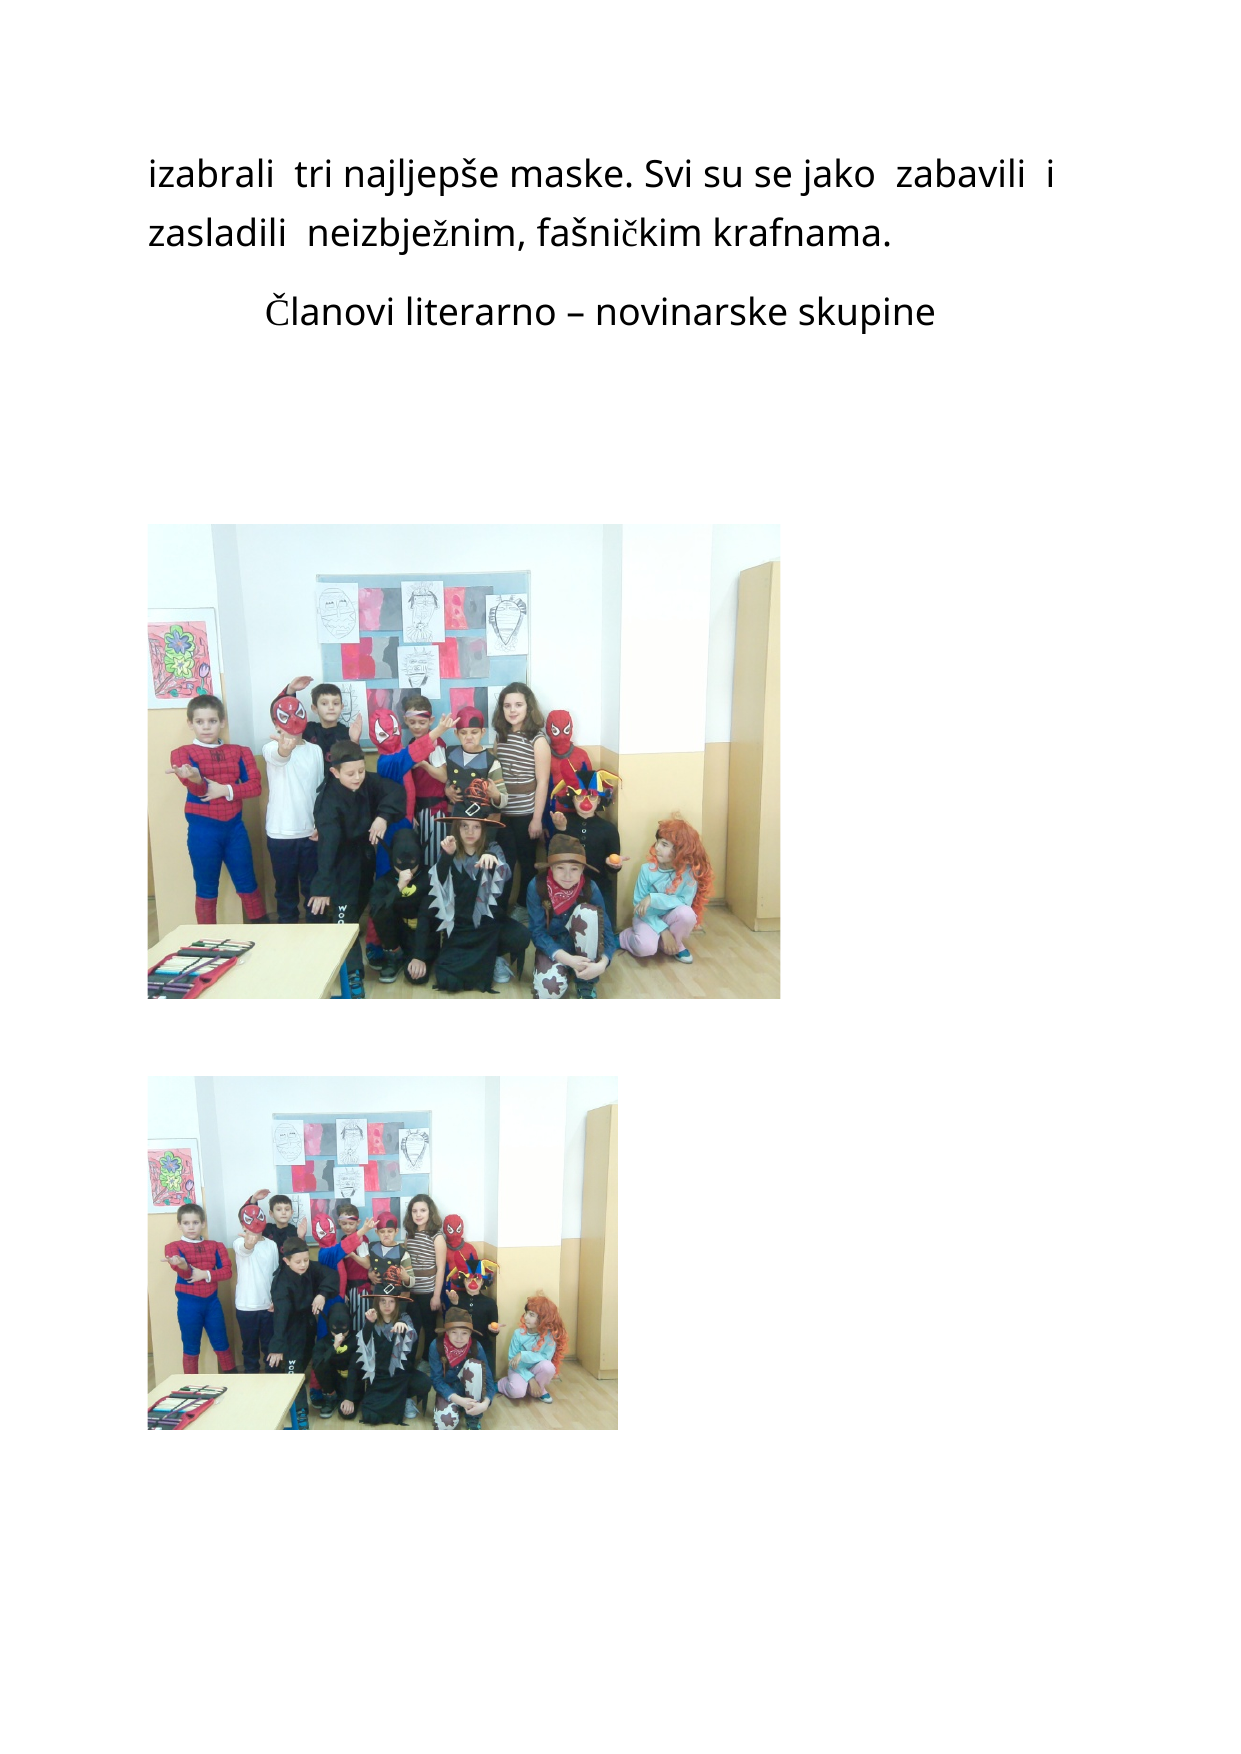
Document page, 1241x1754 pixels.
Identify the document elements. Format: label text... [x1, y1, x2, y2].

picture [147, 524, 781, 999]
text Članovi literarno – novinarske skupine [148, 286, 1093, 337]
picture [147, 1076, 618, 1430]
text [148, 148, 1093, 257]
